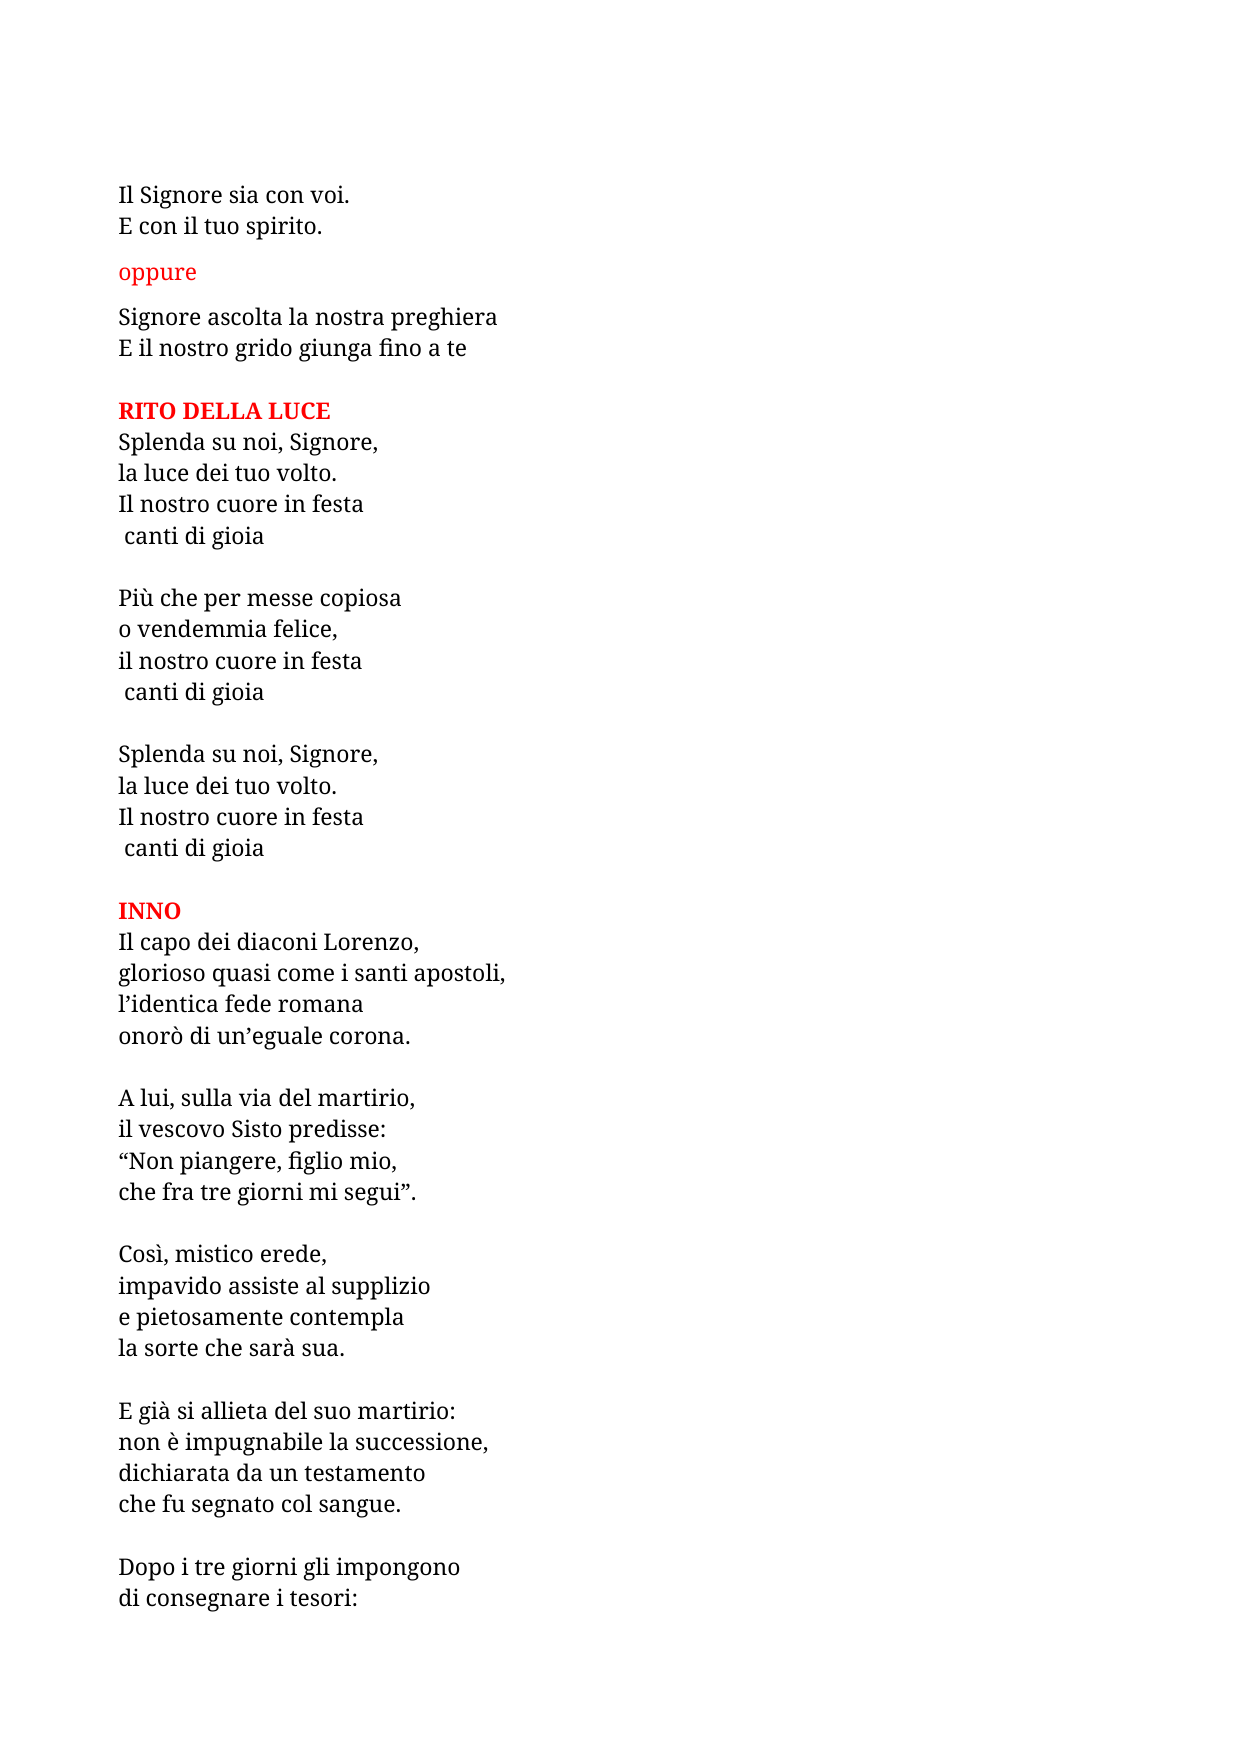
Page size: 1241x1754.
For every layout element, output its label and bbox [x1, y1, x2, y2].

text [118, 148, 1122, 1613]
